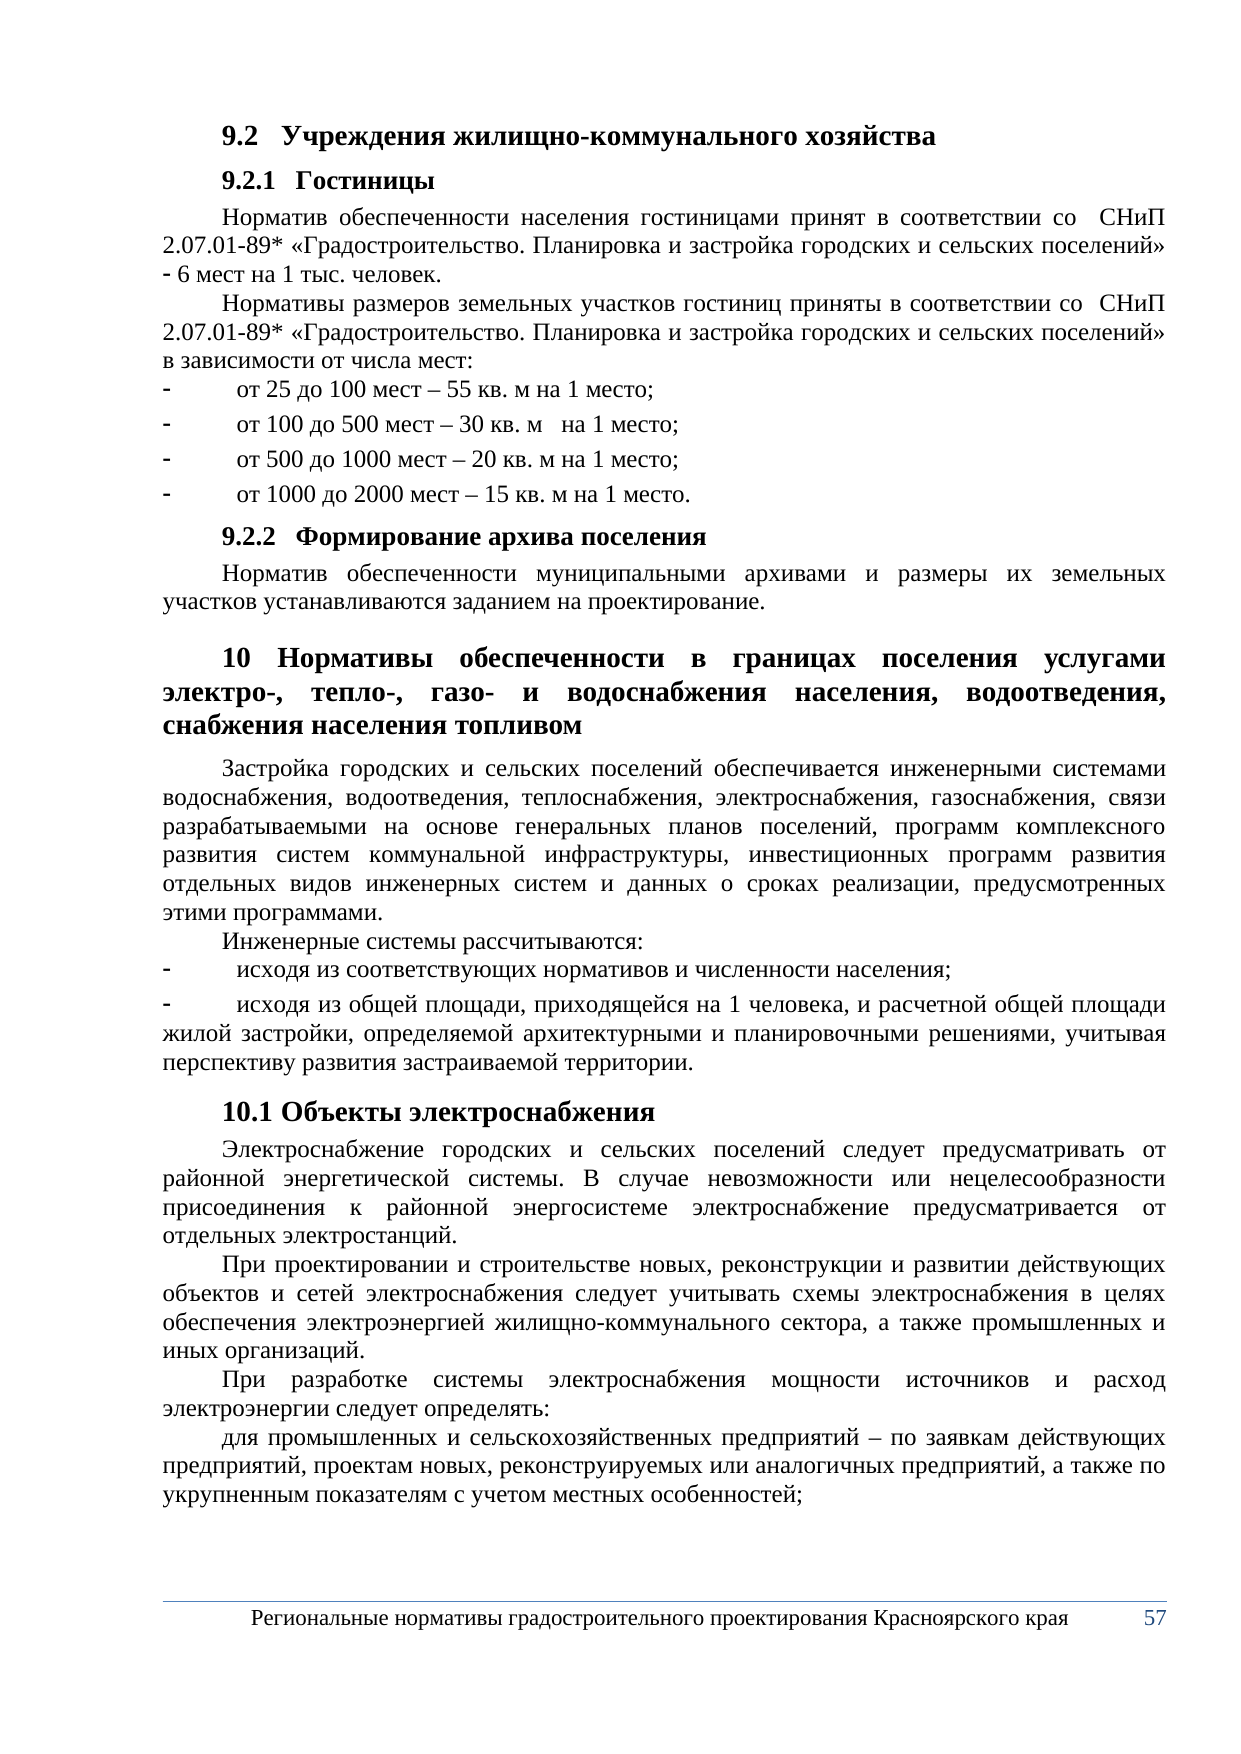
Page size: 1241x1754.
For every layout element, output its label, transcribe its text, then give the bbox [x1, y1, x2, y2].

list от 1000 до 2000 мест – на 1 место. [162, 479, 1167, 508]
text Электроснабжение городских и сельских поселений следует предусматривать от районной энергетической системы. В случае невозможности или нецелесообразности присоединения к районной энергосистеме электроснабжение предусматривается от отдельных электростанций. [162, 1134, 1167, 1249]
text При разработке системы электроснабжения мощности источников и расход электроэнергии следует определять: [162, 1364, 1167, 1422]
text Нормативы размеров земельных участков гостиниц приняты в соответствии со СНиП 2.07.01-89* «Градостроительство. Планировка и застройка городских и сельских поселений» в зависимости от числа мест: [162, 288, 1167, 374]
subtitle Формирование архива поселения [162, 520, 1167, 551]
text Норматив обеспеченности муниципальными архивами и размеры их земельных участков устанавливаются заданием на проектирование. [162, 558, 1167, 615]
subtitle Гостиницы [162, 164, 1167, 195]
text для промышленных и сельскохозяйственных предприятий – по заявкам действующих предприятий, проектам новых, реконструируемых или аналогичных предприятий, а также по укрупненным показателям с учетом местных особенностей; [162, 1422, 1167, 1508]
subtitle Объекты электроснабжения [162, 1094, 1167, 1128]
list исходя из соответствующих нормативов и численности населения; [162, 954, 1167, 983]
subtitle Нормативы обеспеченности в границах поселения услугами электро-, тепло-, газо- и водоснабжения населения, водоотведения, снабжения населения топливом [162, 640, 1167, 741]
list от 500 до 1000 мест – на 1 место; [162, 444, 1167, 473]
list исходя из общей площади, приходящейся на 1 человека, и расчетной общей площади жилой застройки, определяемой архитектурными и планировочными решениями, учитывая перспективу развития застраиваемой территории. [162, 989, 1167, 1076]
list от 100 до 500 мест – на 1 место; [162, 409, 1167, 438]
text Норматив обеспеченности населения гостиницами принят в соответствии со СНиП 2.07.01-89* «Градостроительство. Планировка и застройка городских и сельских поселений» 6 мест на 1 тыс. человек. [162, 202, 1167, 288]
list от 25 до 100 мест – на 1 место; [162, 374, 1167, 403]
text Инженерные системы рассчитываются: [162, 926, 1167, 954]
text Застройка городских и сельских поселений обеспечивается инженерными системами водоснабжения, водоотведения, теплоснабжения, электроснабжения, газоснабжения, связи разрабатываемыми на основе генеральных планов поселений, программ комплексного развития систем коммунальной инфраструктуры, инвестиционных программ развития отдельных видов инженерных систем и данных о сроках реализации, предусмотренных этими программами. [162, 753, 1167, 926]
subtitle Учреждения жилищно-коммунального хозяйства [162, 118, 1167, 152]
text При проектировании и строительстве новых, реконструкции и развитии действующих объектов и сетей электроснабжения следует учитывать схемы электроснабжения в целях обеспечения электроэнергией жилищно-коммунального сектора, а также промышленных и иных организаций. [162, 1249, 1167, 1364]
